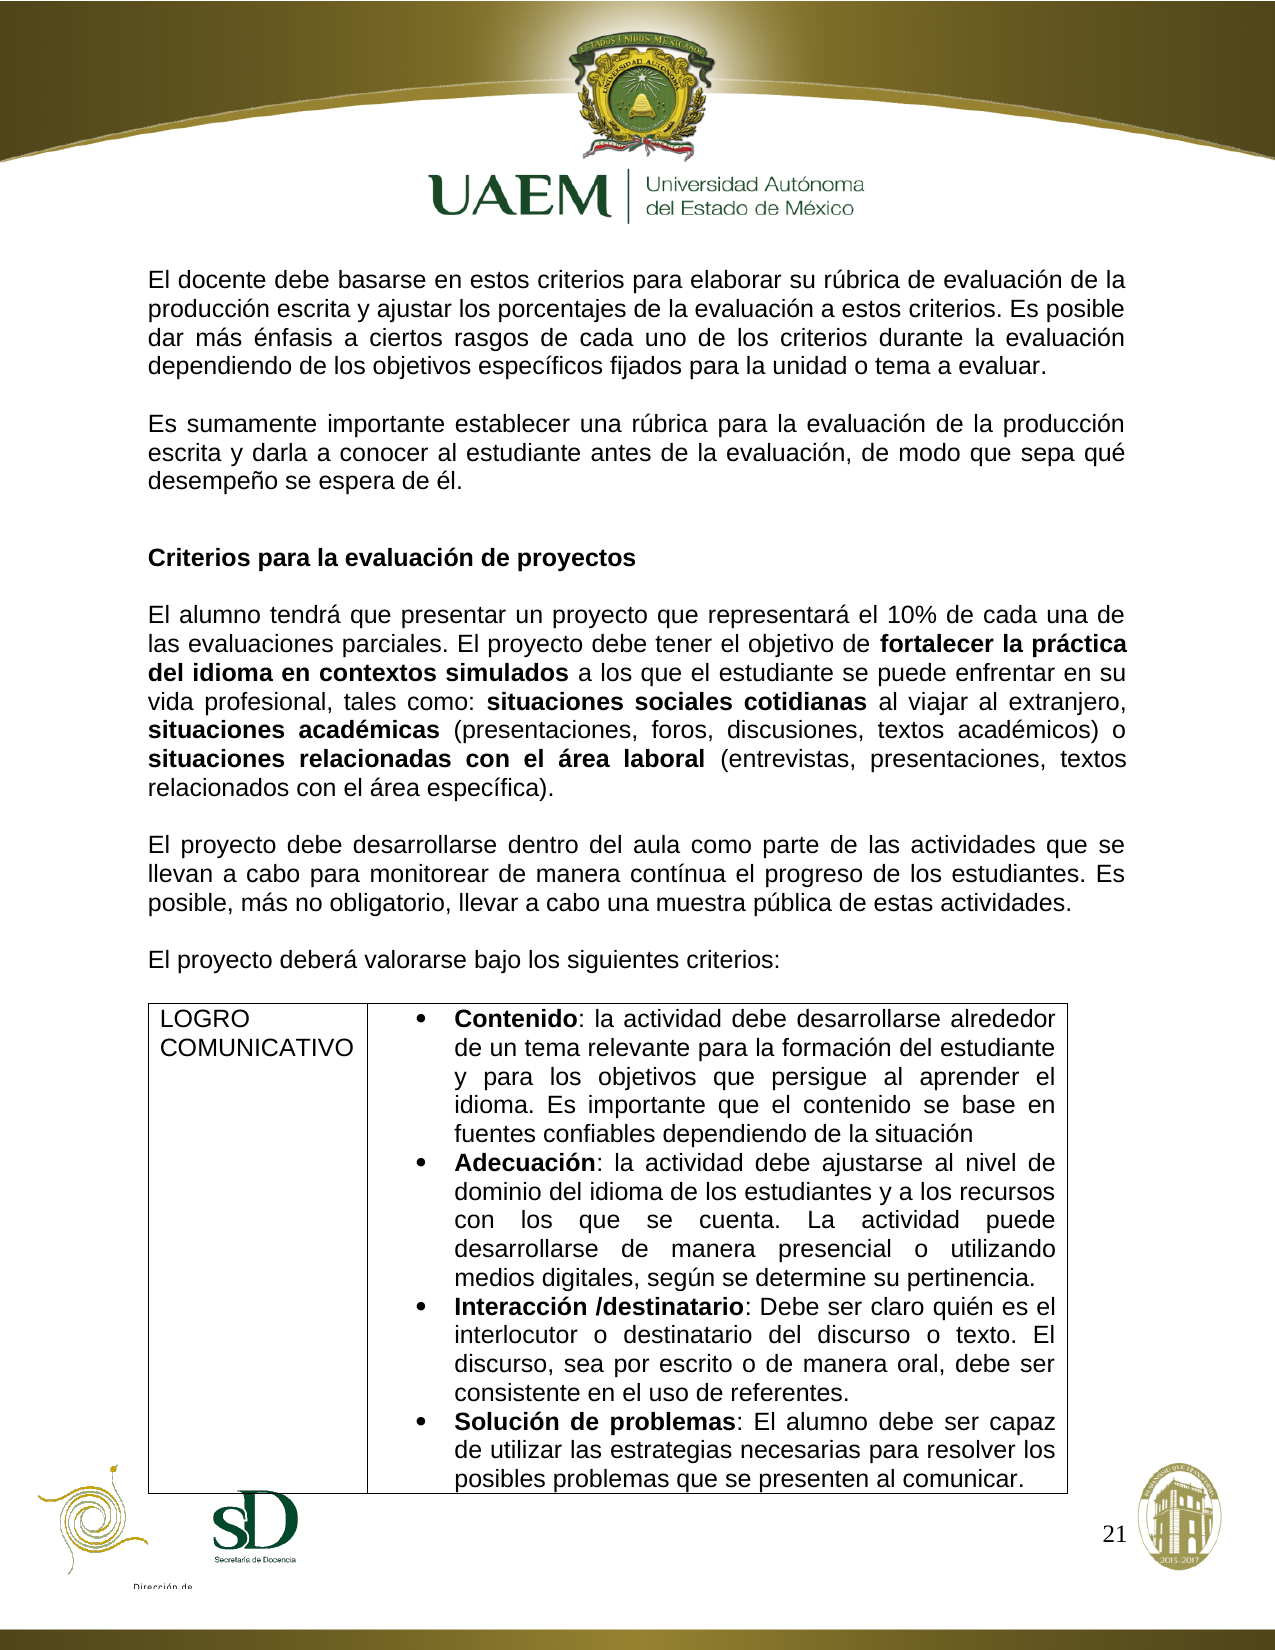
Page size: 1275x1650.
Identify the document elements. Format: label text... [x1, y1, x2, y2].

picture [0, 1448, 1275, 1650]
text El alumno tendrá que presentar un proyecto que representará el 10% de cada una de las evaluaciones parciales. El proyecto debe tener el objetivo de fortalecer la práctica del idioma en contextos simulados a los que el estudiante se puede enfrentar en su vida profesional, tales como: situaciones sociales cotidianas al viajar al extranjero, situaciones académicas (presentaciones, foros, discusiones, textos académicos) o situaciones relacionadas con el área laboral (entrevistas, presentaciones, textos relacionados con el área específica). [148, 600, 1127, 802]
text Criterios para la evaluación de proyectos [148, 543, 1127, 572]
text Es sumamente importante establecer una rúbrica para la evaluación de la producción escrita y darla a conocer al estudiante antes de la evaluación, de modo que sepa qué desempeño se espera de él. [148, 409, 1127, 495]
text El proyecto deberá valorarse bajo los siguientes criterios: [148, 945, 1127, 974]
picture [0, 1, 1275, 230]
table_header LOGRO COMUNICATIVO [149, 1004, 367, 1493]
text El proyecto debe desarrollarse dentro del aula como parte de las actividades que se llevan a cabo para monitorear de manera contínua el progreso de los estudiantes. Es posible, más no obligatorio, llevar a cabo una muestra pública de estas actividades. [148, 830, 1127, 917]
text El docente debe basarse en estos criterios para elaborar su rúbrica de evaluación de la producción escrita y ajustar los porcentajes de la evaluación a estos criterios. Es posible dar más énfasis a ciertos rasgos de cada uno de los criterios durante la evaluación dependiendo de los objetivos específicos fijados para la unidad o tema a evaluar. [148, 265, 1127, 380]
